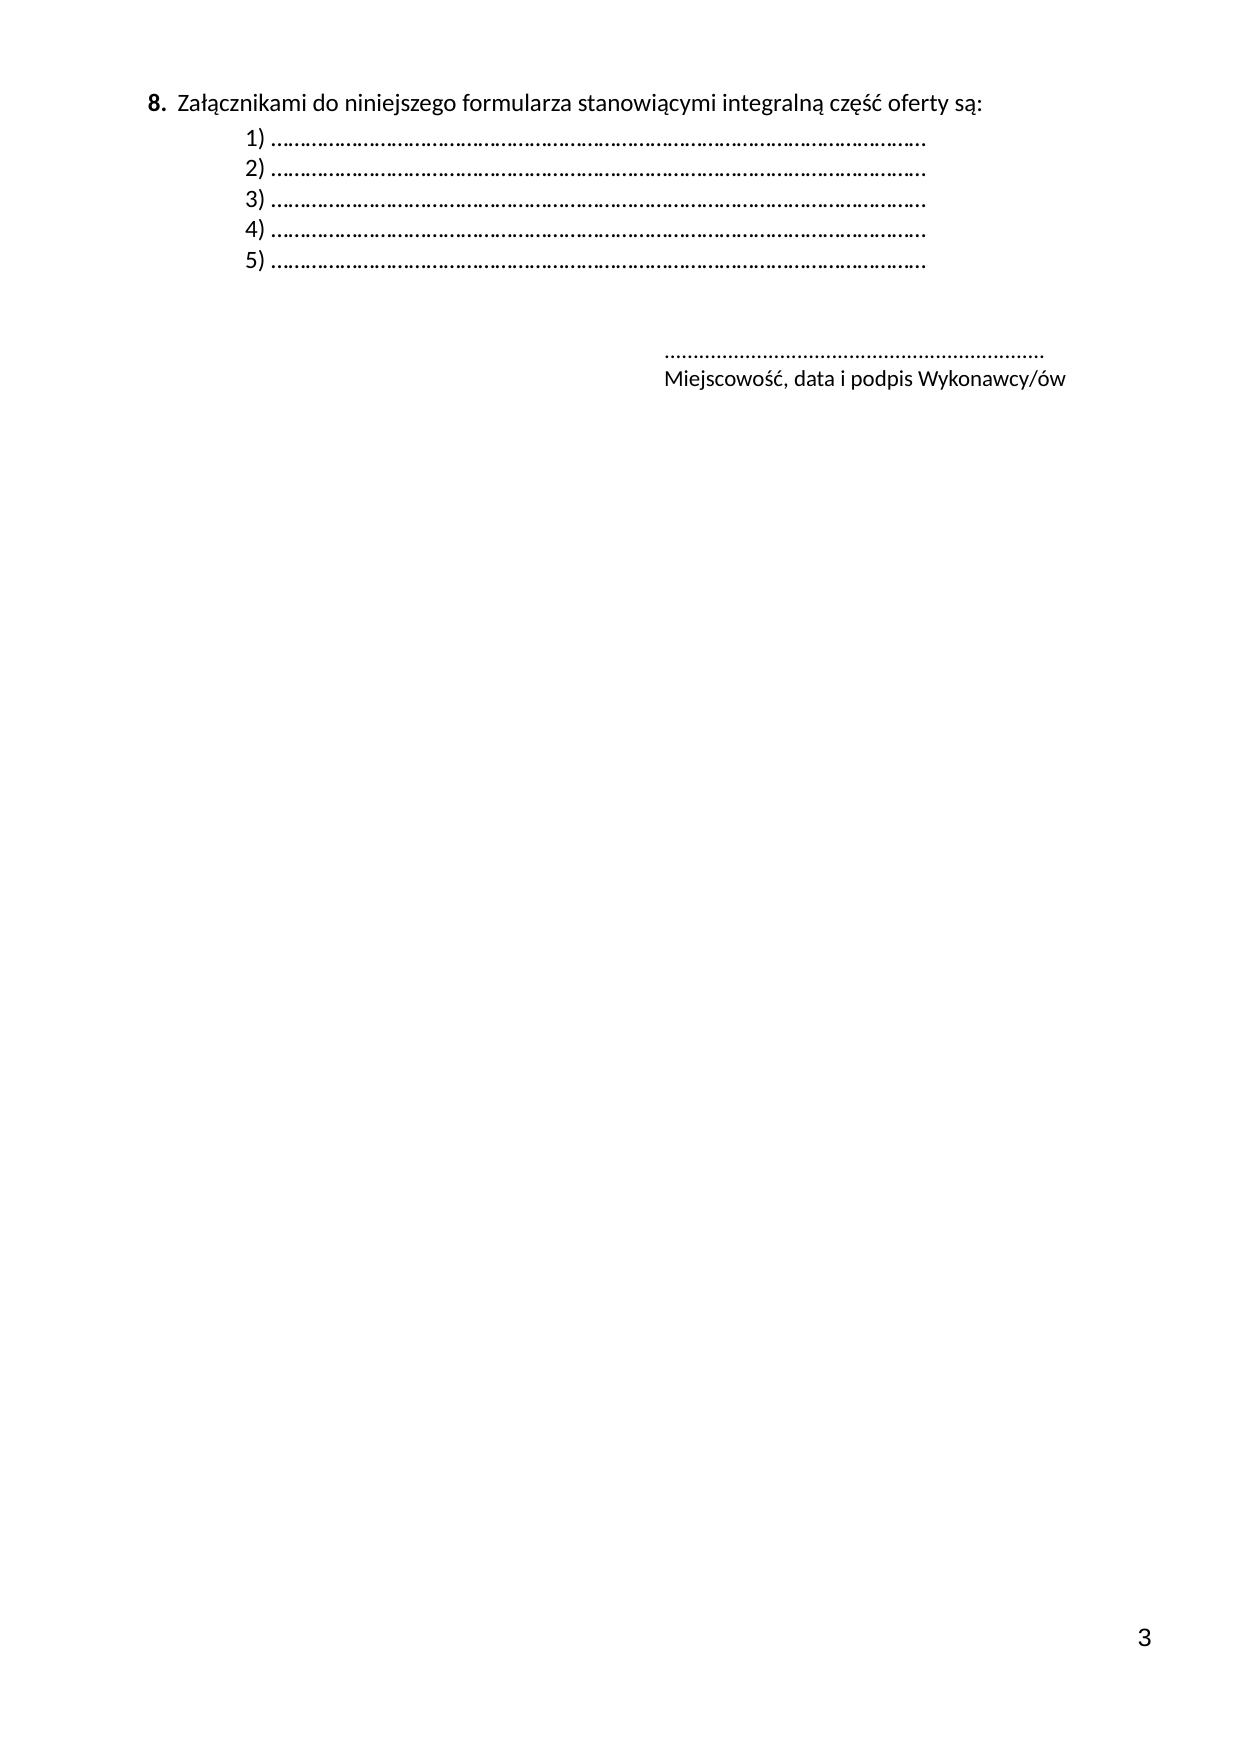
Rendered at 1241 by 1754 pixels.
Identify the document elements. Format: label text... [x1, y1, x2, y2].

list Załącznikami do niniejszego formularza stanowiącymi integralną część oferty są: [148, 87, 1152, 118]
text 4) …………………………………………………………………………………………………… [234, 214, 1152, 244]
text .................................................................. [664, 336, 1152, 364]
text 1) …………………………………………………………………………………………………… [234, 122, 1152, 153]
text 2) …………………………………………………………………………………………………… [234, 153, 1152, 183]
text 5) …………………………………………………………………………………………………… [234, 244, 1152, 275]
text 3) …………………………………………………………………………………………………… [234, 183, 1152, 214]
text Miejscowość, data i podpis Wykonawcy/ów [664, 364, 1152, 392]
